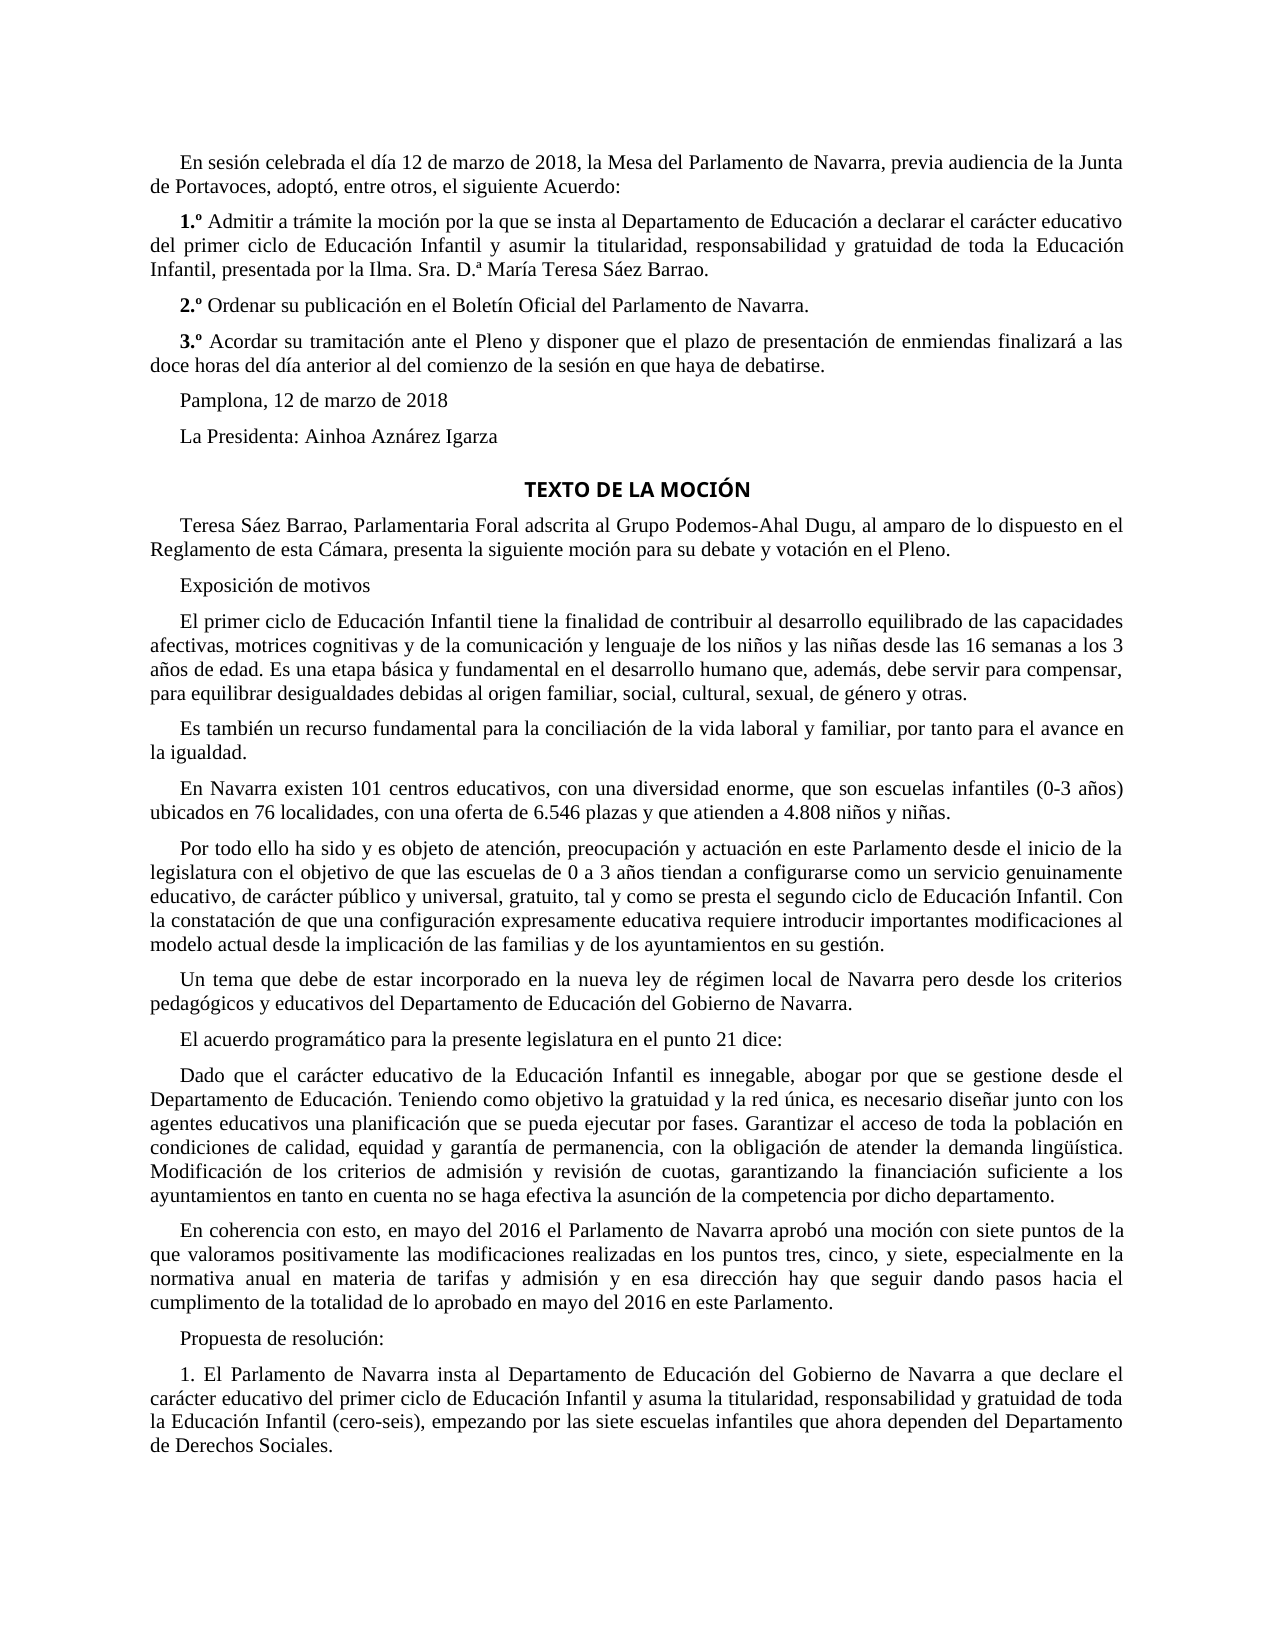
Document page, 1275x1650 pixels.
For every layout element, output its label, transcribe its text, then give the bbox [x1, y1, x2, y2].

text Teresa Sáez Barrao, Parlamentaria Foral adscrita al Grupo Podemos-Ahal Dugu, al amparo de lo dispuesto en el Reglamento de esta Cámara, presenta la siguiente moción para su debate y votación en el Pleno. [150, 514, 1125, 562]
text Por todo ello ha sido y es objeto de atención, preocupación y actuación en este Parlamento desde el inicio de la legislatura con el objetivo de que las escuelas de 0 a 3 años tiendan a configurarse como un servicio genuinamente educativo, de carácter público y universal, gratuito, tal y como se presta el segundo ciclo de Educación Infantil. Con la constatación de que una configuración expresamente educativa requiere introducir importantes modificaciones al modelo actual desde la implicación de las familias y de los ayuntamientos en su gestión. [150, 836, 1125, 956]
text Propuesta de resolución: [150, 1326, 1125, 1350]
text Pamplona, 12 de marzo de 2018 [150, 389, 1125, 413]
text Exposición de motivos [150, 573, 1125, 597]
text 1.º Admitir a trámite la moción por la que se insta al Departamento de Educación a declarar el carácter educativo del primer ciclo de Educación Infantil y asumir la titularidad, responsabilidad y gratuidad de toda la Educación Infantil, presentada por la Ilma. Sra. D.ª María Teresa Sáez Barrao. [150, 210, 1125, 282]
text La Presidenta: Ainhoa Aznárez Igarza [150, 424, 1125, 448]
text 3.º Acordar su tramitación ante el Pleno y disponer que el plazo de presentación de enmiendas finalizará a las doce horas del día anterior al del comienzo de la sesión en que haya de debatirse. [150, 329, 1125, 377]
text En Navarra existen 101 centros educativos, con una diversidad enorme, que son escuelas infantiles (0-3 años) ubicados en 76 localidades, con una oferta de 6.546 plazas y que atienden a 4.808 niños y niñas. [150, 776, 1125, 824]
text 2.º Ordenar su publicación en el Boletín Oficial del Parlamento de Navarra. [150, 293, 1125, 317]
text El acuerdo programático para la presente legislatura en el punto 21 dice: [150, 1027, 1125, 1051]
text Es también un recurso fundamental para la conciliación de la vida laboral y familiar, por tanto para el avance en la igualdad. [150, 717, 1125, 764]
text En coherencia con esto, en mayo del 2016 el Parlamento de Navarra aprobó una moción con siete puntos de la que valoramos positivamente las modificaciones realizadas en los puntos tres, cinco, y siete, especialmente en la normativa anual en materia de tarifas y admisión y en esa dirección hay que seguir dando pasos hacia el cumplimento de la totalidad de lo aprobado en mayo del 2016 en este Parlamento. [150, 1218, 1125, 1314]
text En sesión celebrada el día 12 de marzo de 2018, la Mesa del Parlamento de Navarra, previa audiencia de la Junta de Portavoces, adoptó, entre otros, el siguiente Acuerdo: [150, 150, 1125, 198]
text Un tema que debe de estar incorporado en la nueva ley de régimen local de Navarra pero desde los criterios pedagógicos y educativos del Departamento de Educación del Gobierno de Navarra. [150, 968, 1125, 1016]
text 1. El Parlamento de Navarra insta al Departamento de Educación del Gobierno de Navarra a que declare el carácter educativo del primer ciclo de Educación Infantil y asuma la titularidad, responsabilidad y gratuidad de toda la Educación Infantil (cero-seis), empezando por las siete escuelas infantiles que ahora dependen del Departamento de Derechos Sociales. [150, 1362, 1125, 1458]
text Dado que el carácter educativo de la Educación Infantil es innegable, abogar por que se gestione desde el Departamento de Educación. Teniendo como objetivo la gratuidad y la red única, es necesario diseñar junto con los agentes educativos una planificación que se pueda ejecutar por fases. Garantizar el acceso de toda la población en condiciones de calidad, equidad y garantía de permanencia, con la obligación de atender la demanda lingüística. Modificación de los criterios de admisión y revisión de cuotas, garantizando la financiación suficiente a los ayuntamientos en tanto en cuenta no se haga efectiva la asunción de la competencia por dicho departamento. [150, 1063, 1125, 1207]
text TEXTO DE LA MOCIÓN [150, 478, 1125, 502]
text El primer ciclo de Educación Infantil tiene la finalidad de contribuir al desarrollo equilibrado de las capacidades afectivas, motrices cognitivas y de la comunicación y lenguaje de los niños y las niñas desde las 16 semanas a los 3 años de edad. Es una etapa básica y fundamental en el desarrollo humano que, además, debe servir para compensar, para equilibrar desigualdades debidas al origen familiar, social, cultural, sexual, de género y otras. [150, 609, 1125, 705]
